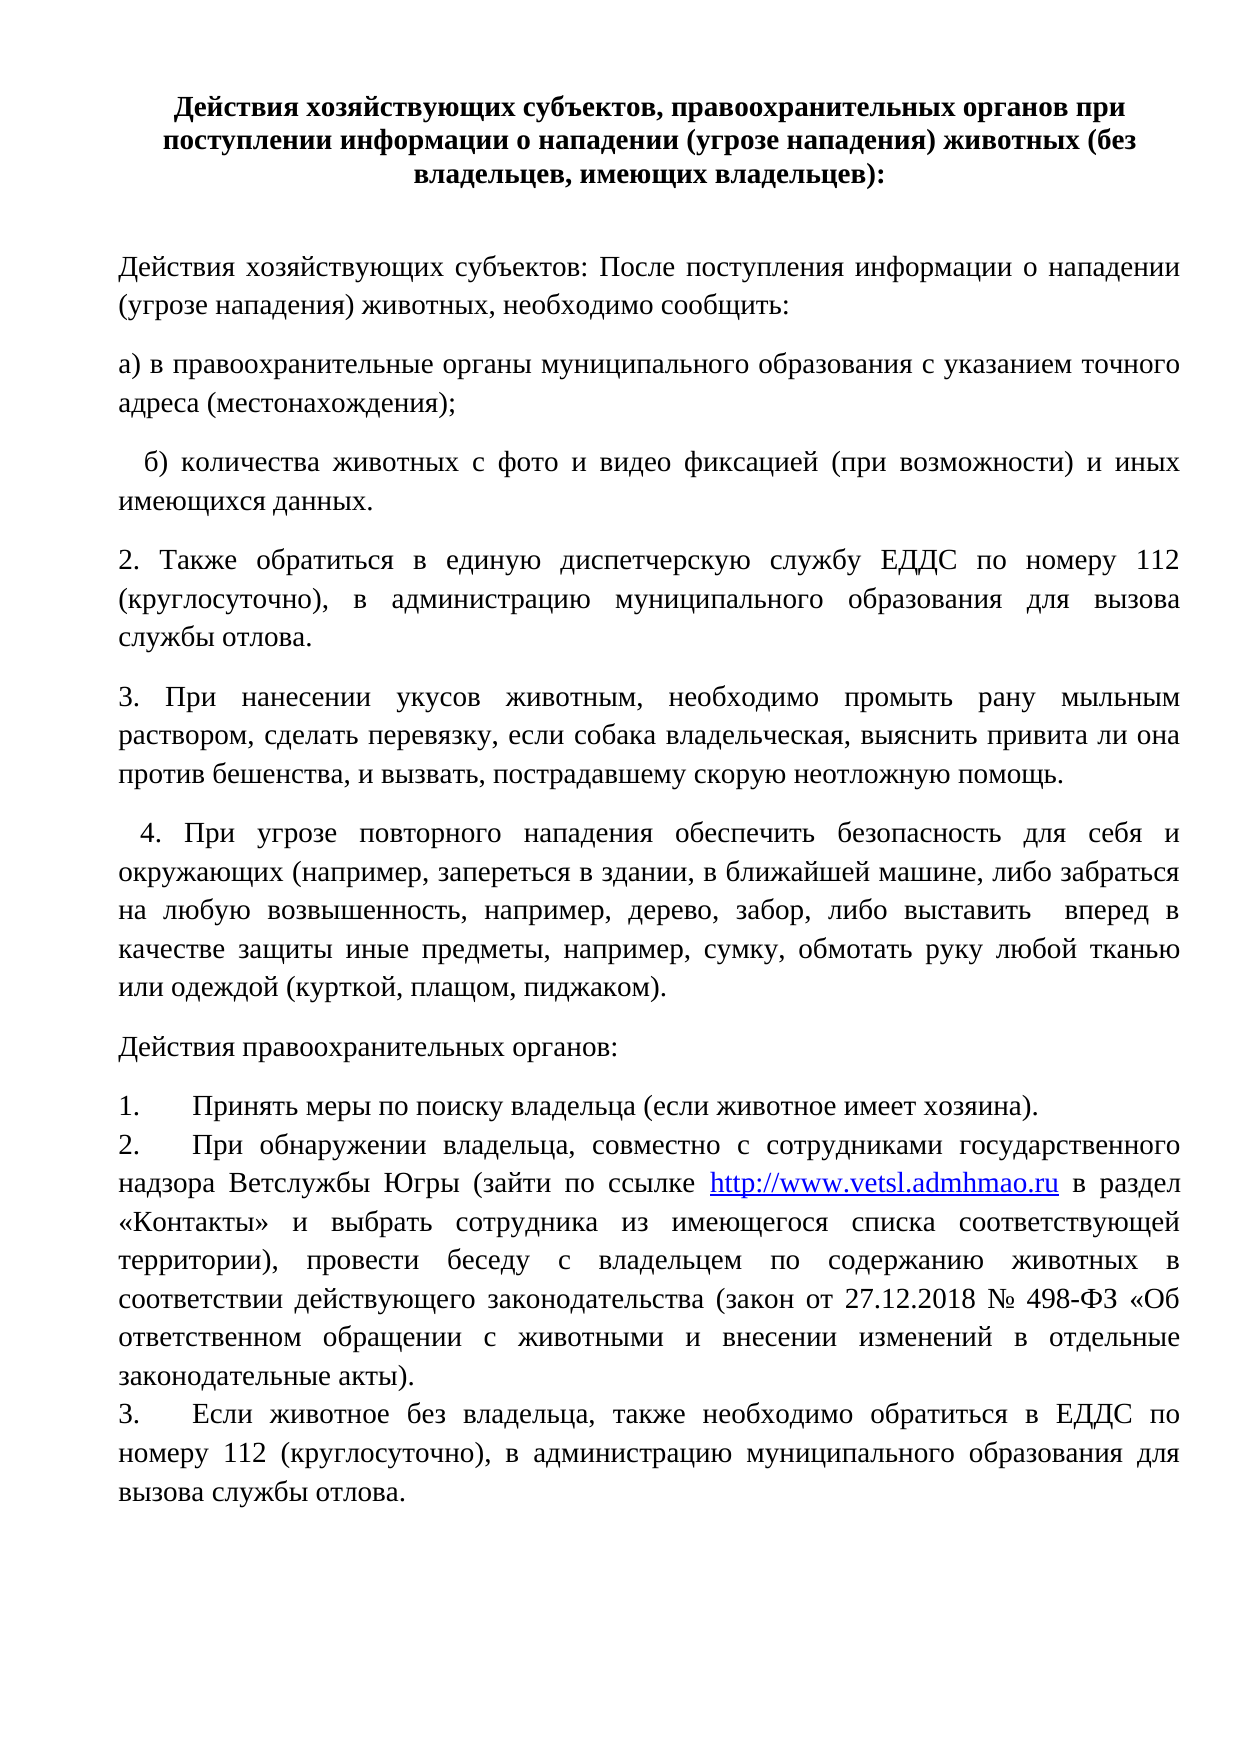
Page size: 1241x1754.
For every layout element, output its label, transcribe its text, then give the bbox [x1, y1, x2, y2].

text Действия правоохранительных органов: [118, 1029, 1181, 1062]
list При обнаружении владельца, совместно с сотрудниками государственного надзора Ветслужбы Югры (зайти по ссылке http://www.vetsl.admhmao.ru в раздел «Контакты» и выбрать сотрудника из имеющегося списка соответствующей территории), провести беседу с владельцем по содержанию животных в соответствии действующего законодательства (закон от 27.12.2018 № 498-ФЗ «Об ответственном обращении с животными и внесении изменений в отдельные законодательные акты). [118, 1127, 1181, 1392]
text 2. Также обратиться в единую диспетчерскую службу ЕДДС по номеру 112 (круглосуточно), в администрацию муниципального образования для вызова службы отлова. [118, 542, 1181, 653]
text Действия хозяйствующих субъектов: После поступления информации о нападении (угрозе нападения) животных, необходимо сообщить: [118, 249, 1181, 321]
text а) в правоохранительные органы муниципального образования с указанием точного адреса (местонахождения); [118, 347, 1181, 419]
list Если животное без владельца, также необходимо обратиться в ЕДДС по номеру 112 (круглосуточно), в администрацию муниципального образования для вызова службы отлова. [118, 1397, 1181, 1507]
text 4. При угрозе повторного нападения обеспечить безопасность для себя и окружающих (например, запереться в здании, в ближайшей машине, либо забраться на любую возвышенность, например, дерево, забор, либо выставить вперед в качестве защиты иные предметы, например, сумку, обмотать руку любой тканью или одеждой (курткой, плащом, пиджаком). [118, 815, 1181, 1003]
text б) количества животных с фото и видео фиксацией (при возможности) и иных имеющихся данных. [118, 444, 1181, 517]
text 3. При нанесении укусов животным, необходимо промыть рану мыльным раствором, сделать перевязку, если собака владельческая, выяснить привита ли она против бешенства, и вызвать, пострадавшему скорую неотложную помощь. [118, 679, 1181, 789]
text Действия хозяйствующих субъектов, правоохранительных органов при поступлении информации о нападении (угрозе нападения) животных (без владельцев, имеющих владельцев): [118, 89, 1181, 189]
list Принять меры по поиску владельца (если животное имеет хозяина). [118, 1088, 1181, 1122]
